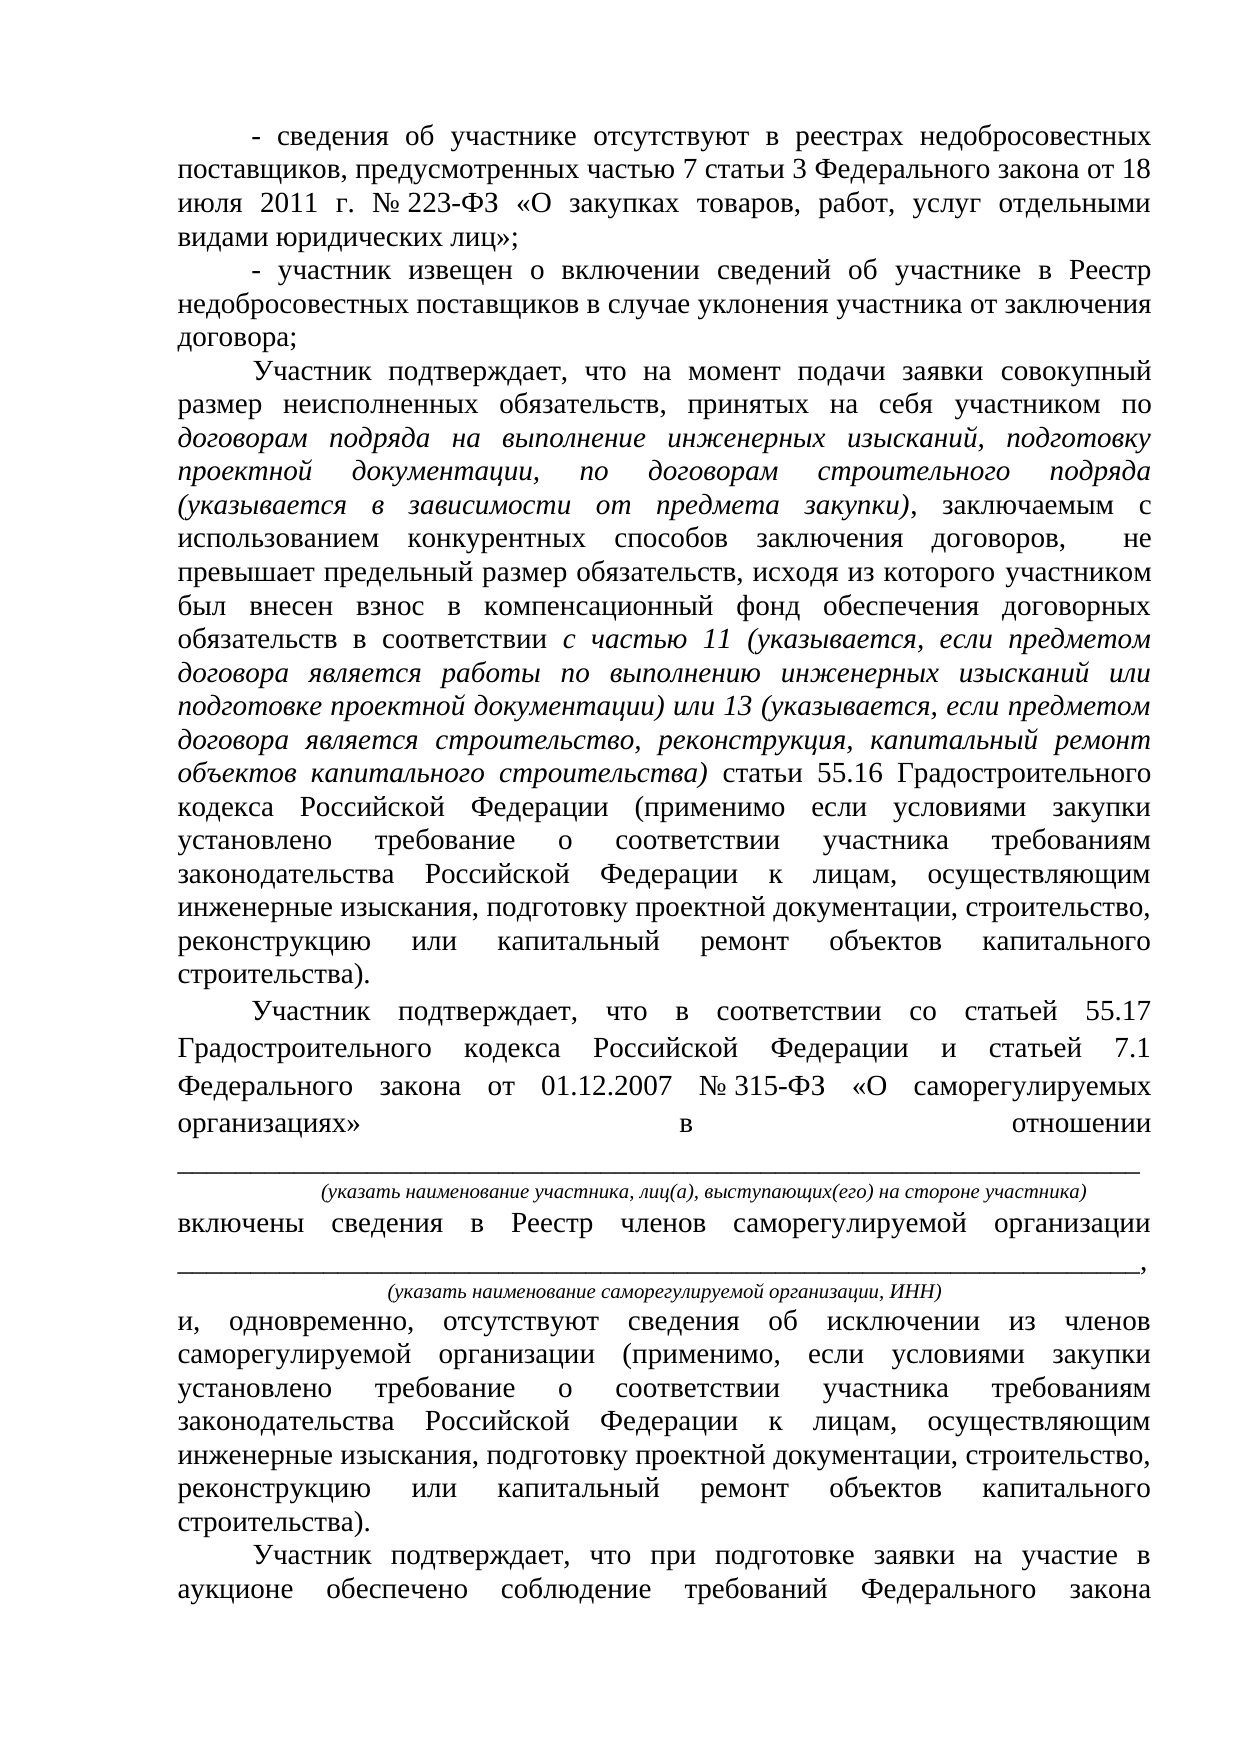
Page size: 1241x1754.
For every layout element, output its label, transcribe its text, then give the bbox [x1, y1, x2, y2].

text - сведения об участнике отсутствуют в реестрах недобросовестных поставщиков, предусмотренных частью 7 статьи 3 Федерального закона от 18 июля 2011 г. № 223-ФЗ «О закупках товаров, работ, услуг отдельными видами юридических лиц»; [177, 118, 1152, 252]
text включены сведения в Реестр членов саморегулируемой организации __________________________________________________________________, [177, 1203, 1152, 1278]
text Участник подтверждает, что в соответствии со статьей 55.17 Градостроительного кодекса Российской Федерации и статьей 7.1 Федерального закона от 01.12.2007 № 315-ФЗ «О саморегулируемых организациях» в отношении __________________________________________________________________ [177, 990, 1152, 1178]
text (указать наименование саморегулируемой организации, ИНН) [177, 1278, 1152, 1303]
text (указать наименование участника, лиц(а), выступающих(его) на стороне участника) [177, 1178, 1152, 1203]
text и, одновременно, отсутствуют сведения об исключении из членов саморегулируемой организации (применимо, если условиями закупки установлено требование о соответствии участника требованиям законодательства Российской Федерации к лицам, осуществляющим инженерные изыскания, подготовку проектной документации, строительство, реконструкцию или капитальный ремонт объектов капитального строительства). [177, 1303, 1152, 1537]
text Участник подтверждает, что на момент подачи заявки совокупный размер неисполненных обязательств, принятых на себя участником по договорам подряда на выполнение инженерных изысканий, подготовку проектной документации, по договорам строительного подряда (указывается в зависимости от предмета закупки), заключаемым с использованием конкурентных способов заключения договоров, не превышает предельный размер обязательств, исходя из которого участником был внесен взнос в компенсационный фонд обеспечения договорных обязательств в соответствии с частью 11 (указывается, если предметом договора является работы по выполнению инженерных изысканий или подготовке проектной документации) или 13 (указывается, если предметом договора является строительство, реконструкция, капитальный ремонт объектов капитального строительства) статьи 55.16 Градостроительного кодекса Российской Федерации (применимо если условиями закупки установлено требование о соответствии участника требованиям законодательства Российской Федерации к лицам, осуществляющим инженерные изыскания, подготовку проектной документации, строительство, реконструкцию или капитальный ремонт объектов капитального строительства). [177, 353, 1152, 990]
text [177, 1537, 1152, 1604]
text - участник извещен о включении сведений об участнике в Реестр недобросовестных поставщиков в случае уклонения участника от заключения договора; [177, 252, 1152, 353]
